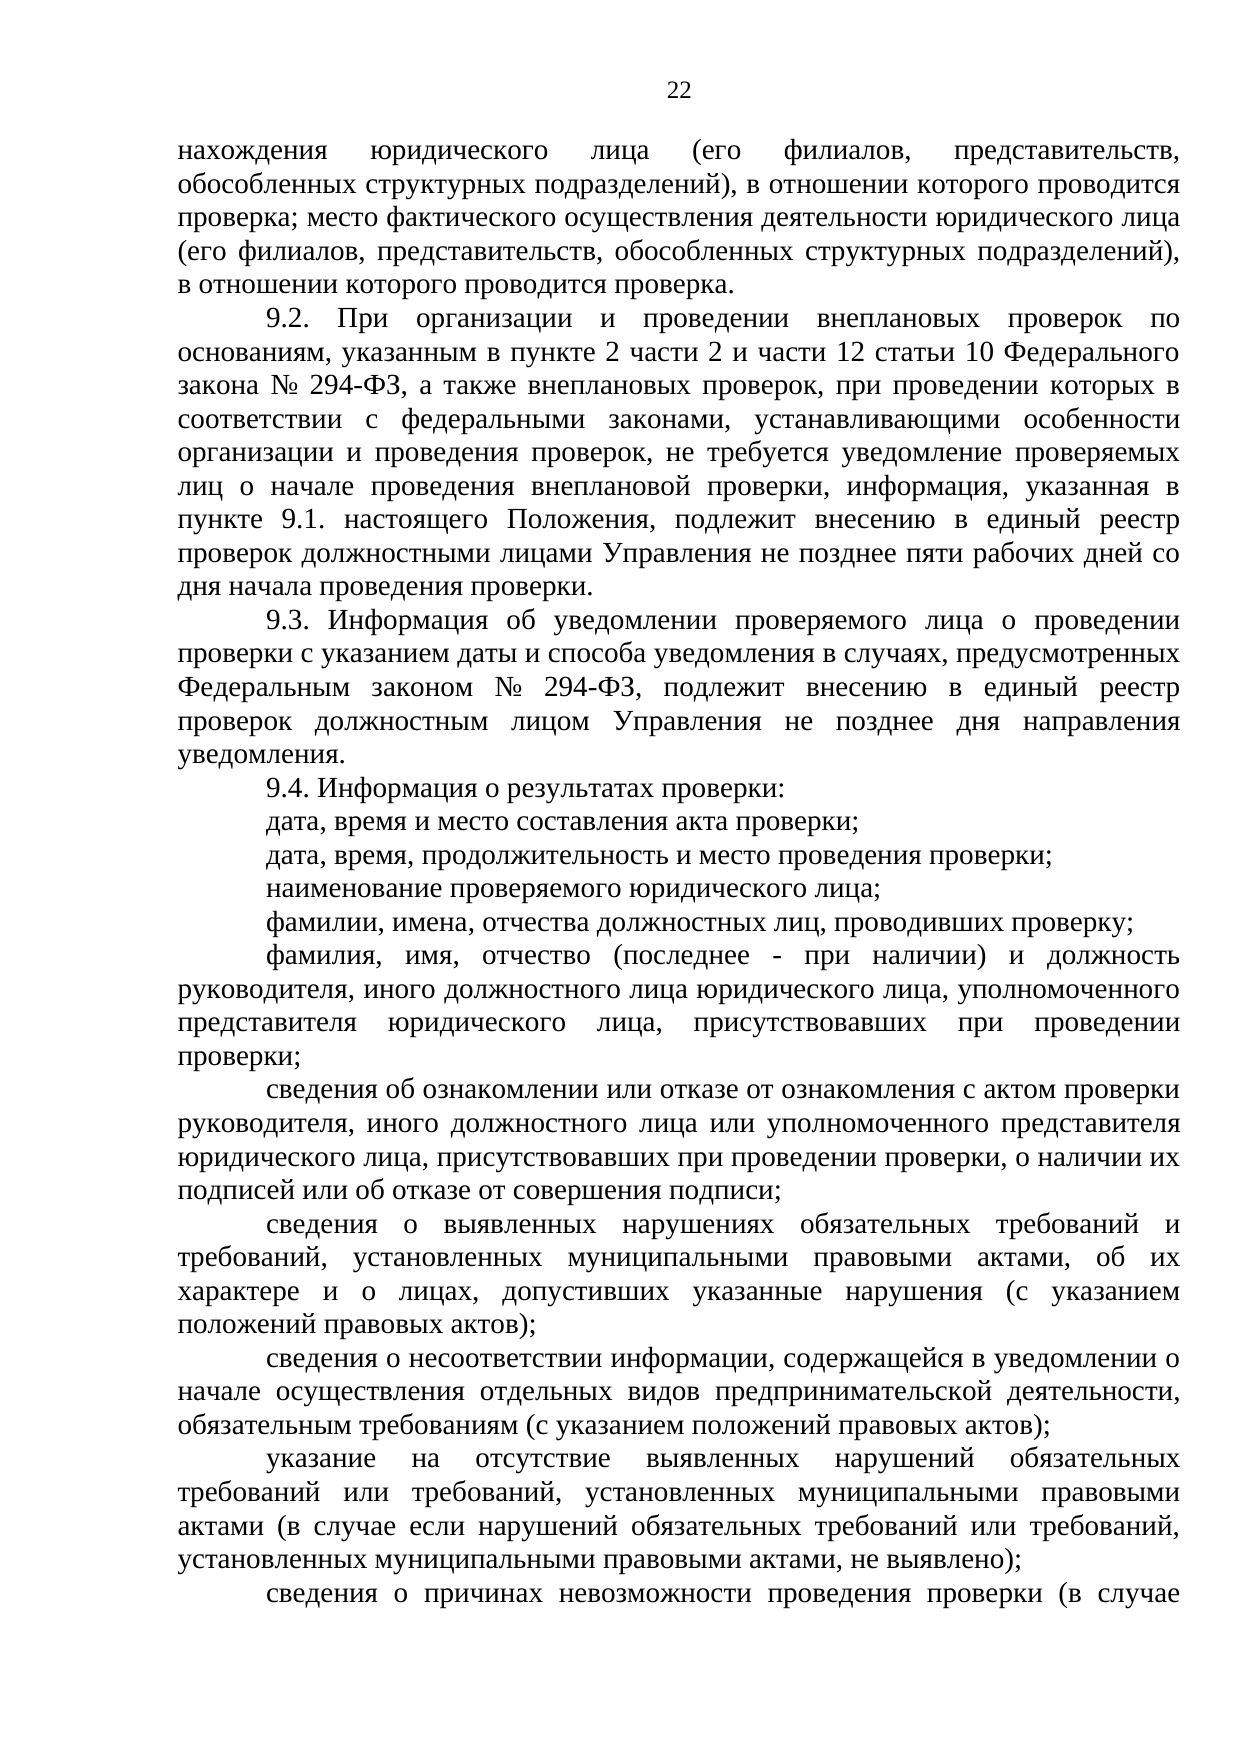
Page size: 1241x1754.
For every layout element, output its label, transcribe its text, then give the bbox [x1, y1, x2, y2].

text фамилия, имя, отчество (последнее - при наличии) и должность руководителя, иного должностного лица юридического лица, уполномоченного представителя юридического лица, присутствовавших при проведении проверки; [177, 937, 1181, 1072]
text сведения о несоответствии информации, содержащейся в уведомлении о начале осуществления отдельных видов предпринимательской деятельности, обязательным требованиям (с указанием положений правовых актов); [177, 1340, 1181, 1441]
text фамилии, имена, отчества должностных лиц, проводивших проверку; [177, 904, 1181, 937]
text наименование проверяемого юридического лица; [177, 870, 1181, 904]
text 9.3. Информация об уведомлении проверяемого лица о проведении проверки с указанием даты и способа уведомления в случаях, предусмотренных Федеральным законом № 294-ФЗ, подлежит внесению в единый реестр проверок должностным лицом Управления не позднее дня направления уведомления. [177, 602, 1181, 770]
text дата, время и место составления акта проверки; [177, 803, 1181, 837]
text указание на отсутствие выявленных нарушений обязательных требований или требований, установленных муниципальными правовыми актами (в случае если нарушений обязательных требований или требований, установленных муниципальными правовыми актами, не выявлено); [177, 1441, 1181, 1575]
text 9.2. При организации и проведении внеплановых проверок по основаниям, указанным в пункте 2 части 2 и части 12 статьи 10 Федерального закона № 294-ФЗ, а также внеплановых проверок, при проведении которых в соответствии с федеральными законами, устанавливающими особенности организации и проведения проверок, не требуется уведомление проверяемых лиц о начале проведения внеплановой проверки, информация, указанная в пункте 9.1. настоящего Положения, подлежит внесению в единый реестр проверок должностными лицами Управления не позднее пяти рабочих дней со дня начала проведения проверки. [177, 300, 1181, 602]
text сведения об ознакомлении или отказе от ознакомления с актом проверки руководителя, иного должностного лица или уполномоченного представителя юридического лица, присутствовавших при проведении проверки, о наличии их подписей или об отказе от совершения подписи; [177, 1072, 1181, 1206]
text сведения о выявленных нарушениях обязательных требований и требований, установленных муниципальными правовыми актами, об их характере и о лицах, допустивших указанные нарушения (с указанием положений правовых актов); [177, 1206, 1181, 1340]
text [177, 1575, 1181, 1608]
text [177, 132, 1181, 300]
text дата, время, продолжительность и место проведения проверки; [177, 837, 1181, 870]
text 9.4. Информация о результатах проверки: [177, 770, 1181, 803]
